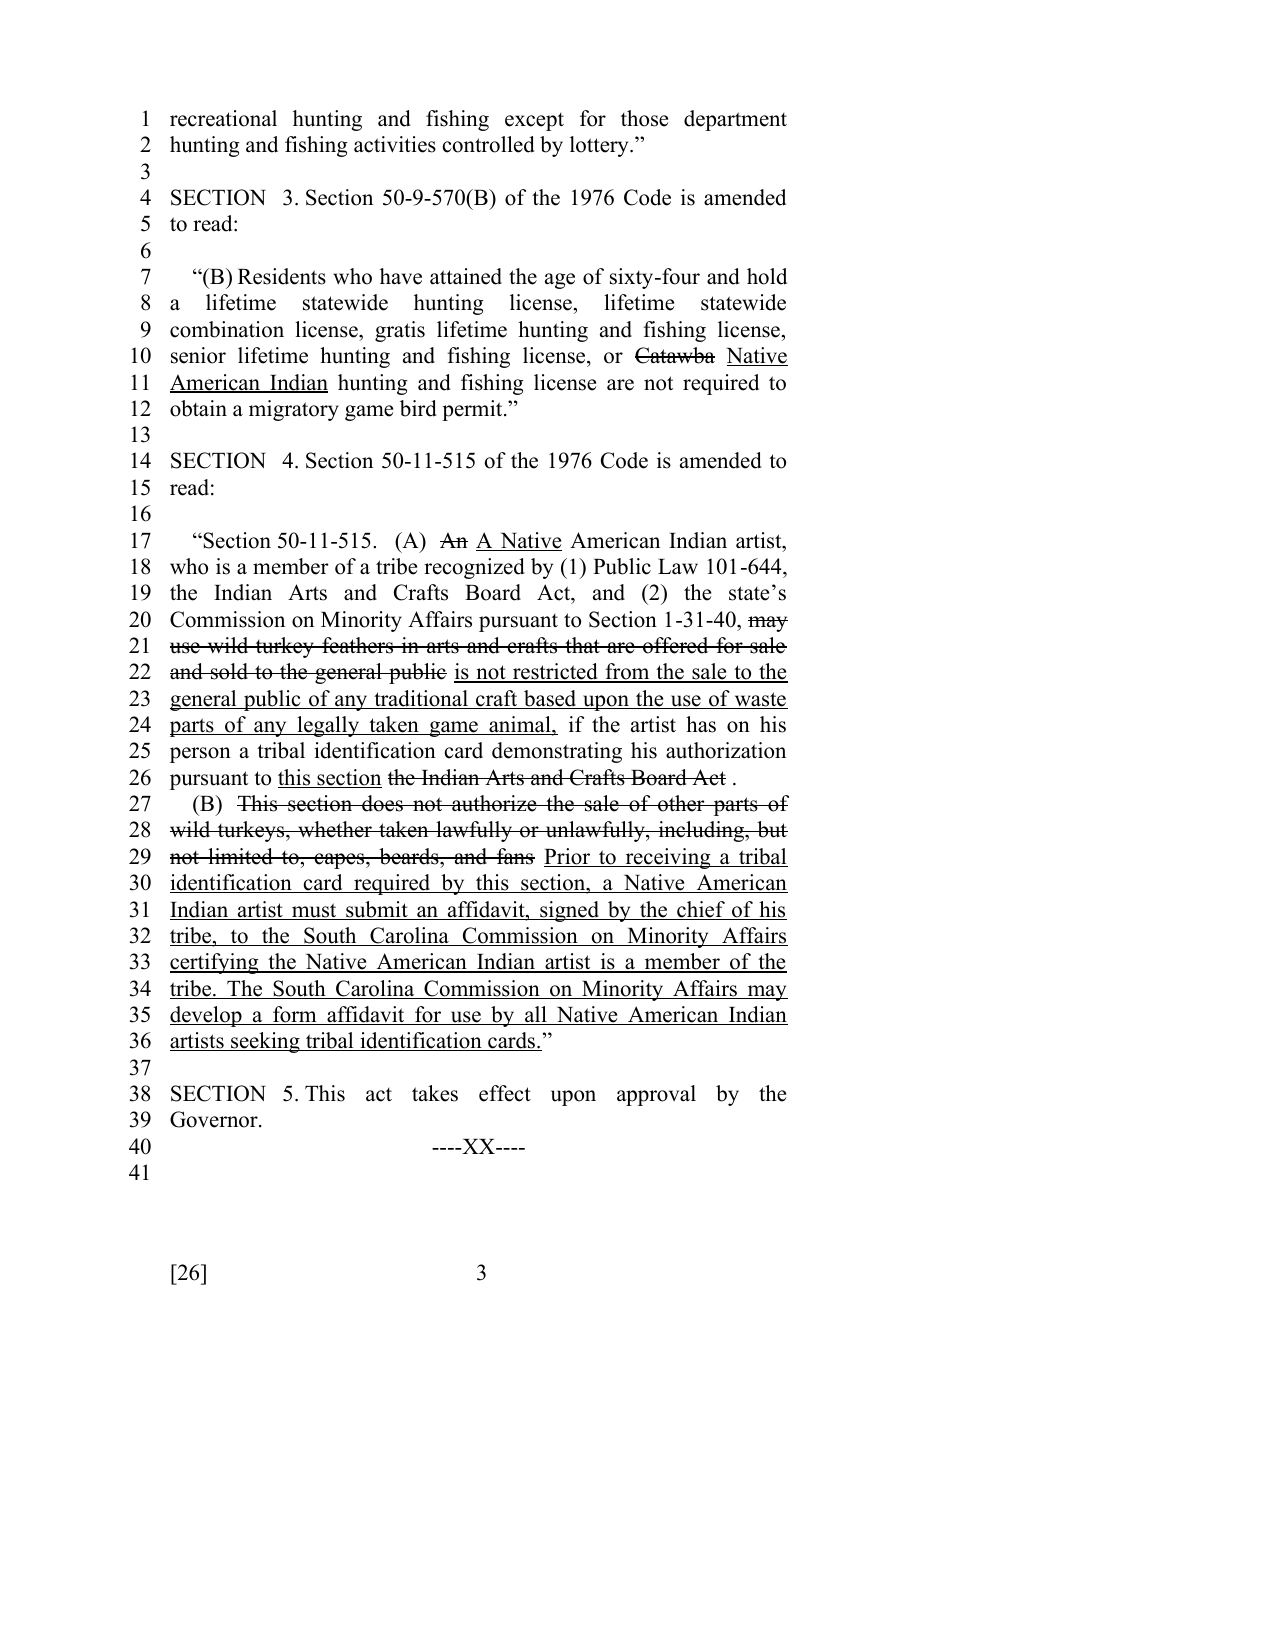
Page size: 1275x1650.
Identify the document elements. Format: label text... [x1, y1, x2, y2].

text SECTION 5. This act takes effect upon approval by the Governor. [169, 1080, 787, 1133]
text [169, 105, 787, 158]
text ----XX---- [169, 1133, 787, 1159]
text SECTION 3. Section 50-9-570(B) of the 1976 Code is amended to read: [169, 184, 787, 237]
text “(B) Residents who have attained the age of sixty-four and hold a lifetime statewide hunting license, lifetime statewide combination license, gratis lifetime hunting and fishing license, senior lifetime hunting and fishing license, or Catawba Native American Indian hunting and fishing license are not required to obtain a migratory game bird permit.” [169, 263, 787, 421]
text SECTION 4. Section 50-11-515 of the 1976 Code is amended to read: [169, 448, 787, 500]
text “Section 50-11-515. (A) An A Native American Indian artist, who is a member of a tribe recognized by (1) Public Law 101-644, the Indian Arts and Crafts Board Act, and (2) the state’s Commission on Minority Affairs pursuant to Section 1-31-40, may use wild turkey feathers in arts and crafts that are offered for sale and sold to the general public is not restricted from the sale to the general public of any traditional craft based upon the use of waste parts of any legally taken game animal, if the artist has on his person a tribal identification card demonstrating his authorization pursuant to this section the Indian Arts and Crafts Board Act . [169, 709, 787, 790]
text “Section 50-11-515. (A) An A Native American Indian artist, who is a member of a tribe recognized by (1) Public Law 101-644, the Indian Arts and Crafts Board Act, and (2) the state’s Commission on Minority Affairs pursuant to Section 1-31-40, may use wild turkey feathers in arts and crafts that are offered for sale and sold to the general public is not restricted from the sale to the general public of any traditional craft based upon the use of waste parts of any legally taken game animal, if the artist has on his person a tribal identification card demonstrating his authorization pursuant to this section the Indian Arts and Crafts Board Act . [169, 527, 787, 646]
